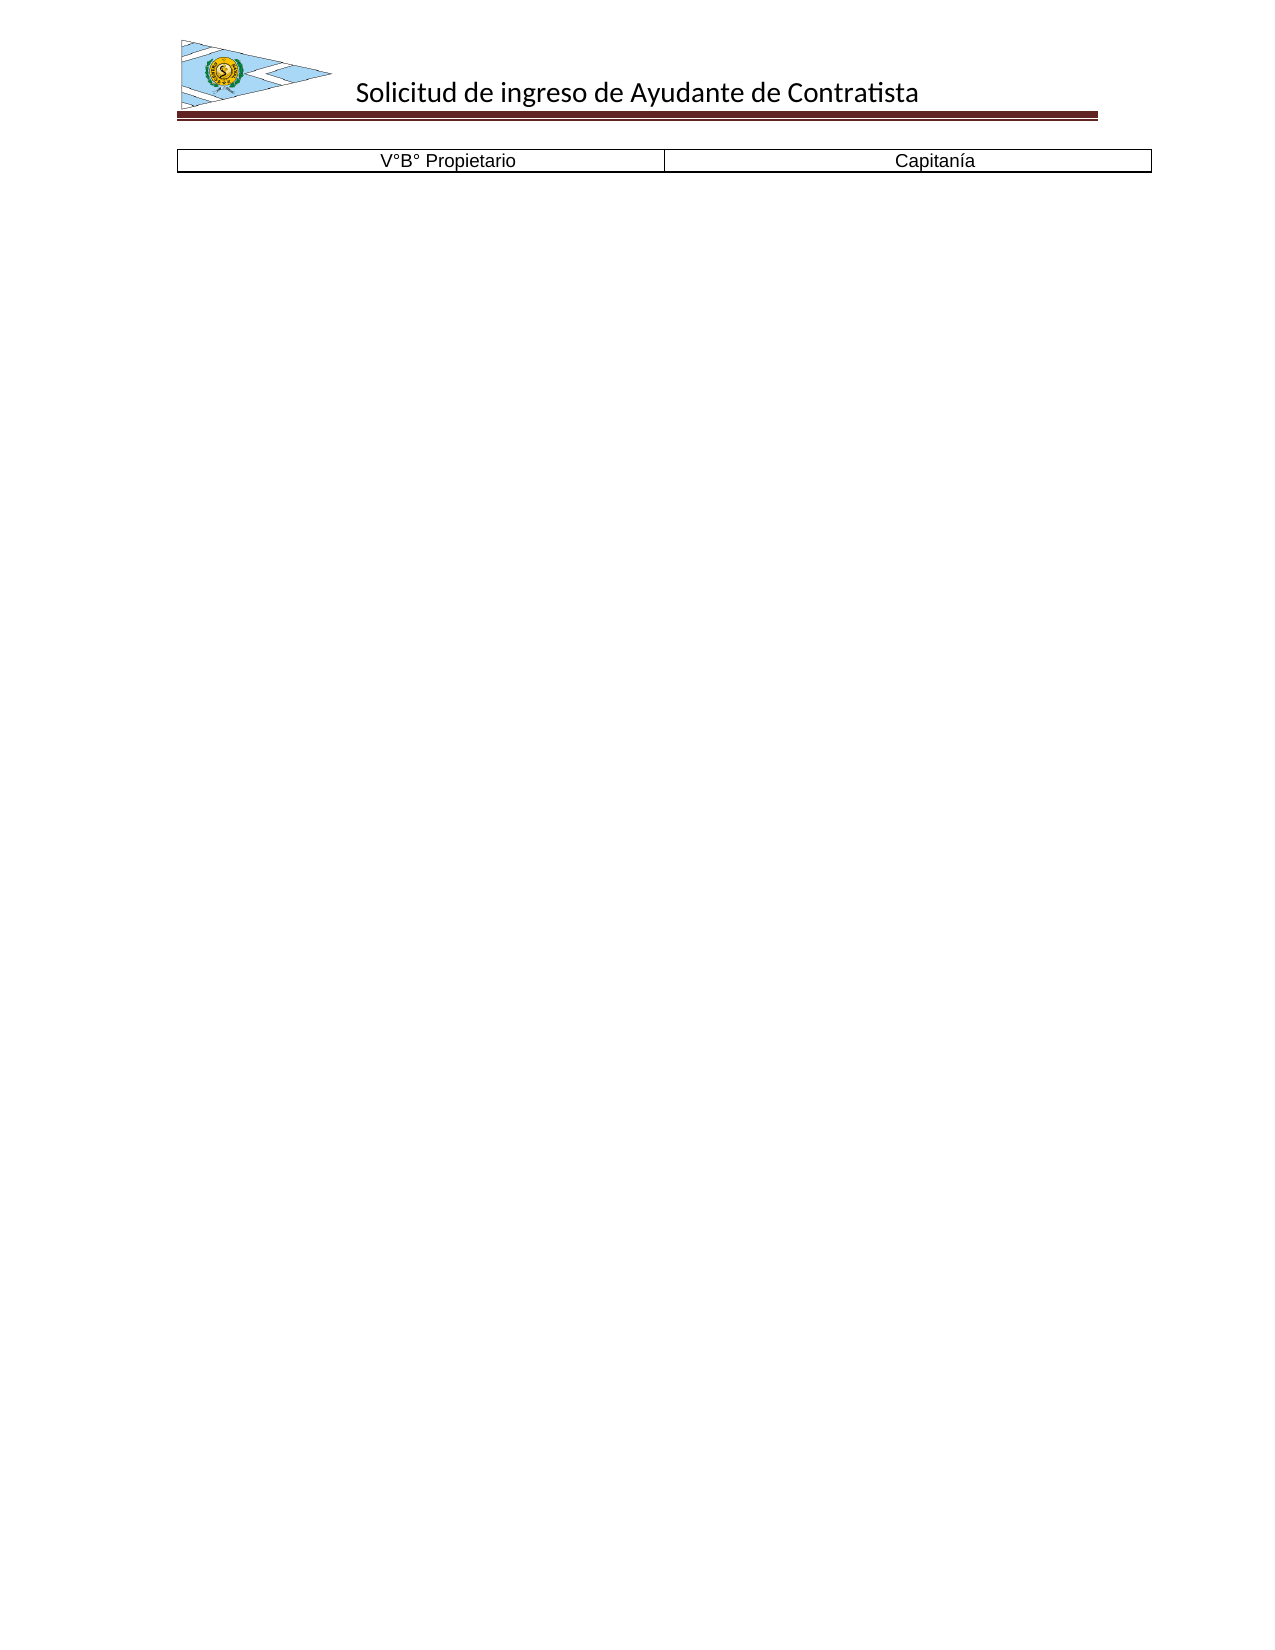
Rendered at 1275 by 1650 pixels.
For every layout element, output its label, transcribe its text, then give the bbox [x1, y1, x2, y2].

table_cell V°B° Propietario [178, 150, 664, 171]
picture [177, 36, 333, 111]
table_cell Capitanía [665, 150, 1151, 171]
